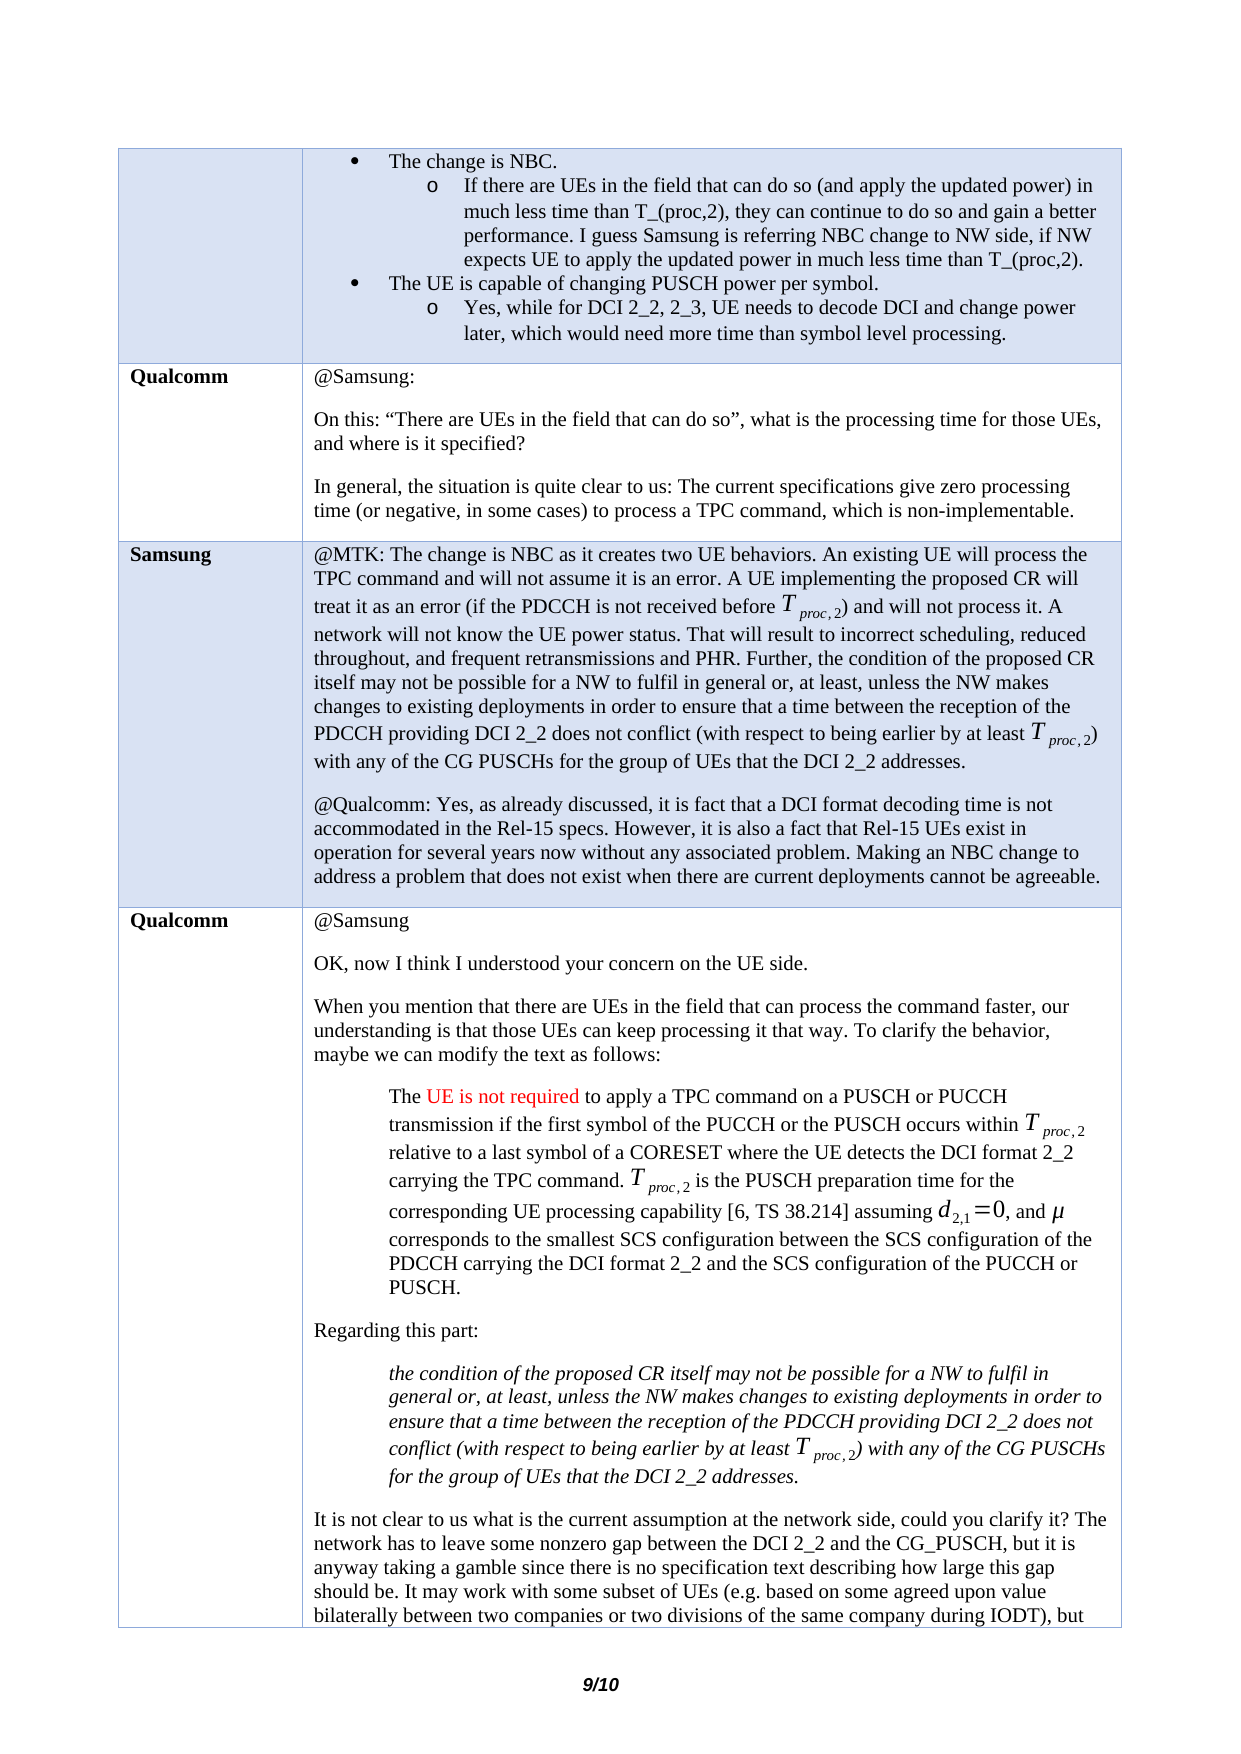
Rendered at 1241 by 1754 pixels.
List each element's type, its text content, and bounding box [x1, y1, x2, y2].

table_cell Qualcomm [119, 364, 302, 541]
table_cell @MTK: The change is NBC as it creates two UE behaviors. An existing UE will process the TPC command and will not assume it is an error. A UE implementing the proposed CR will treat it as an error (if the PDCCH is not received before ) and will not process it. A network will not know the UE power status. That will result to incorrect scheduling, reduced throughout, and frequent retransmissions and PHR. Further, the condition of the proposed CR itself may not be possible for a NW to fulfil in general or, at least, unless the NW makes changes to existing deployments in order to ensure that a time between the reception of the PDCCH providing DCI 2_2 does not conflict (with respect to being earlier by at least ) with any of the CG PUSCHs for the group of UEs that the DCI 2_2 addresses. @Qualcomm: Yes, as already discussed, it is fact that a DCI format decoding time is not accommodated in the Rel-15 specs. However, it is also a fact that Rel-15 UEs exist in operation for several years now without any associated problem. Making an NBC change to address a problem that does not exist when there are current deployments cannot be agreeable. [303, 542, 1121, 907]
table_cell MTK [119, 149, 302, 363]
table_cell Samsung [119, 542, 302, 907]
table_cell @Samsung: On this: “There are UEs in the field that can do so”, what is the processing time for those UEs, and where is it specified? In general, the situation is quite clear to us: The current specifications give zero processing time (or negative, in some cases) to process a TPC command, which is non-implementable. [303, 364, 1121, 541]
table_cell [303, 908, 1121, 1627]
table_cell Qualcomm [119, 908, 302, 1627]
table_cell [303, 149, 1121, 363]
